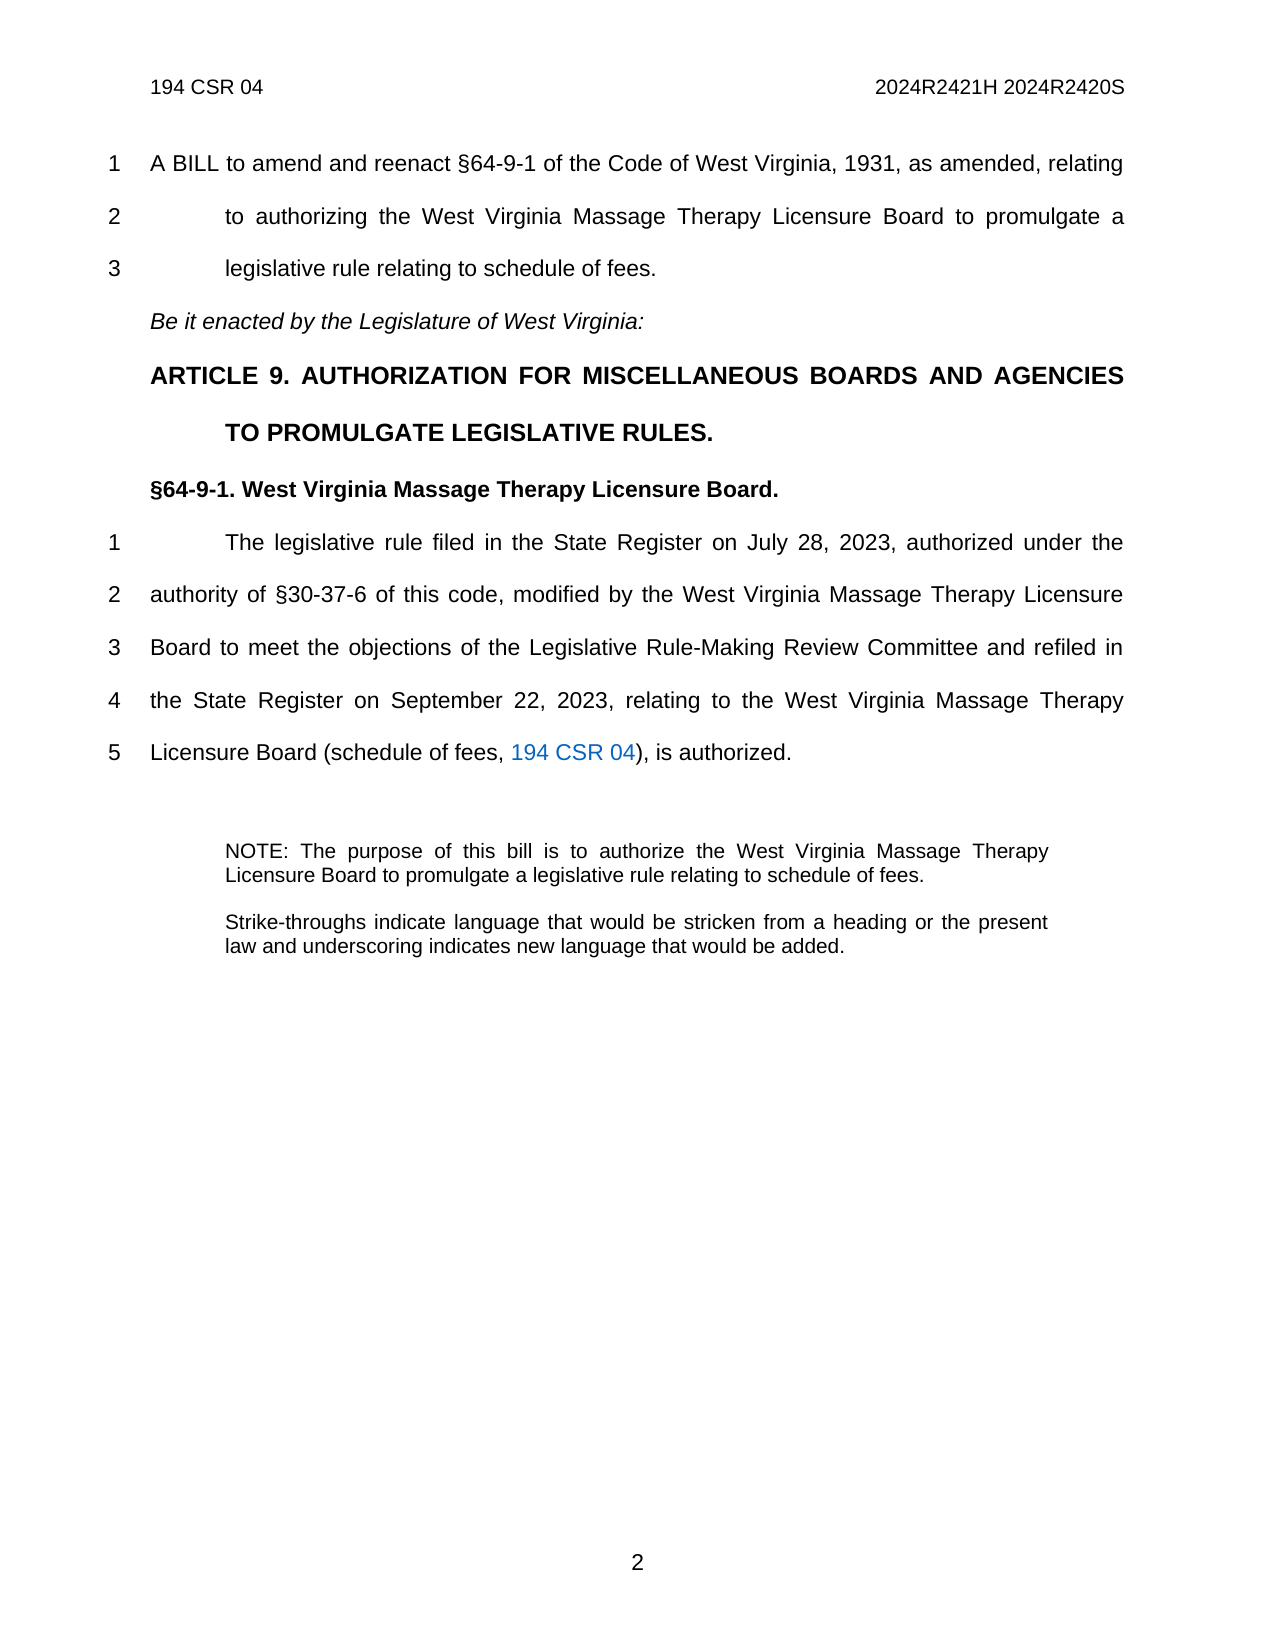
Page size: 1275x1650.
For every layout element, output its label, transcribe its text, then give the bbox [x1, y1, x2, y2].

subtitle §64-9-1. West Virginia Massage Therapy Licensure Board. [150, 476, 1125, 502]
subtitle ARTICLE 9. Authorization for miscellaneous boards and agencies to promulgate legislative rules. [150, 361, 1125, 447]
title A BILL to amend and reenact §64-9-1 of the Code of West Virginia, 1931, as amended, relating to authorizing the West Virginia Massage Therapy Licensure Board to promulgate a legislative rule relating to schedule of fees. [150, 150, 1125, 282]
text Be it enacted by the Legislature of West Virginia: [150, 308, 1125, 334]
text NOTE: The purpose of this bill is to authorize the West Virginia Massage Therapy Licensure Board to promulgate a legislative rule relating to schedule of fees. [225, 839, 1050, 887]
text The legislative rule filed in the State Register on July 28, 2023, authorized under the authority of §30-37-6 of this code, modified by the West Virginia Massage Therapy Licensure Board to meet the objections of the Legislative Rule-Making Review Committee and refiled in the State Register on September 22, 2023, relating to the West Virginia Massage Therapy Licensure Board (schedule of fees, 194 CSR 04), is authorized. [150, 528, 1125, 766]
text Strike-throughs indicate language that would be stricken from a heading or the present law and underscoring indicates new language that would be added. [225, 910, 1050, 958]
